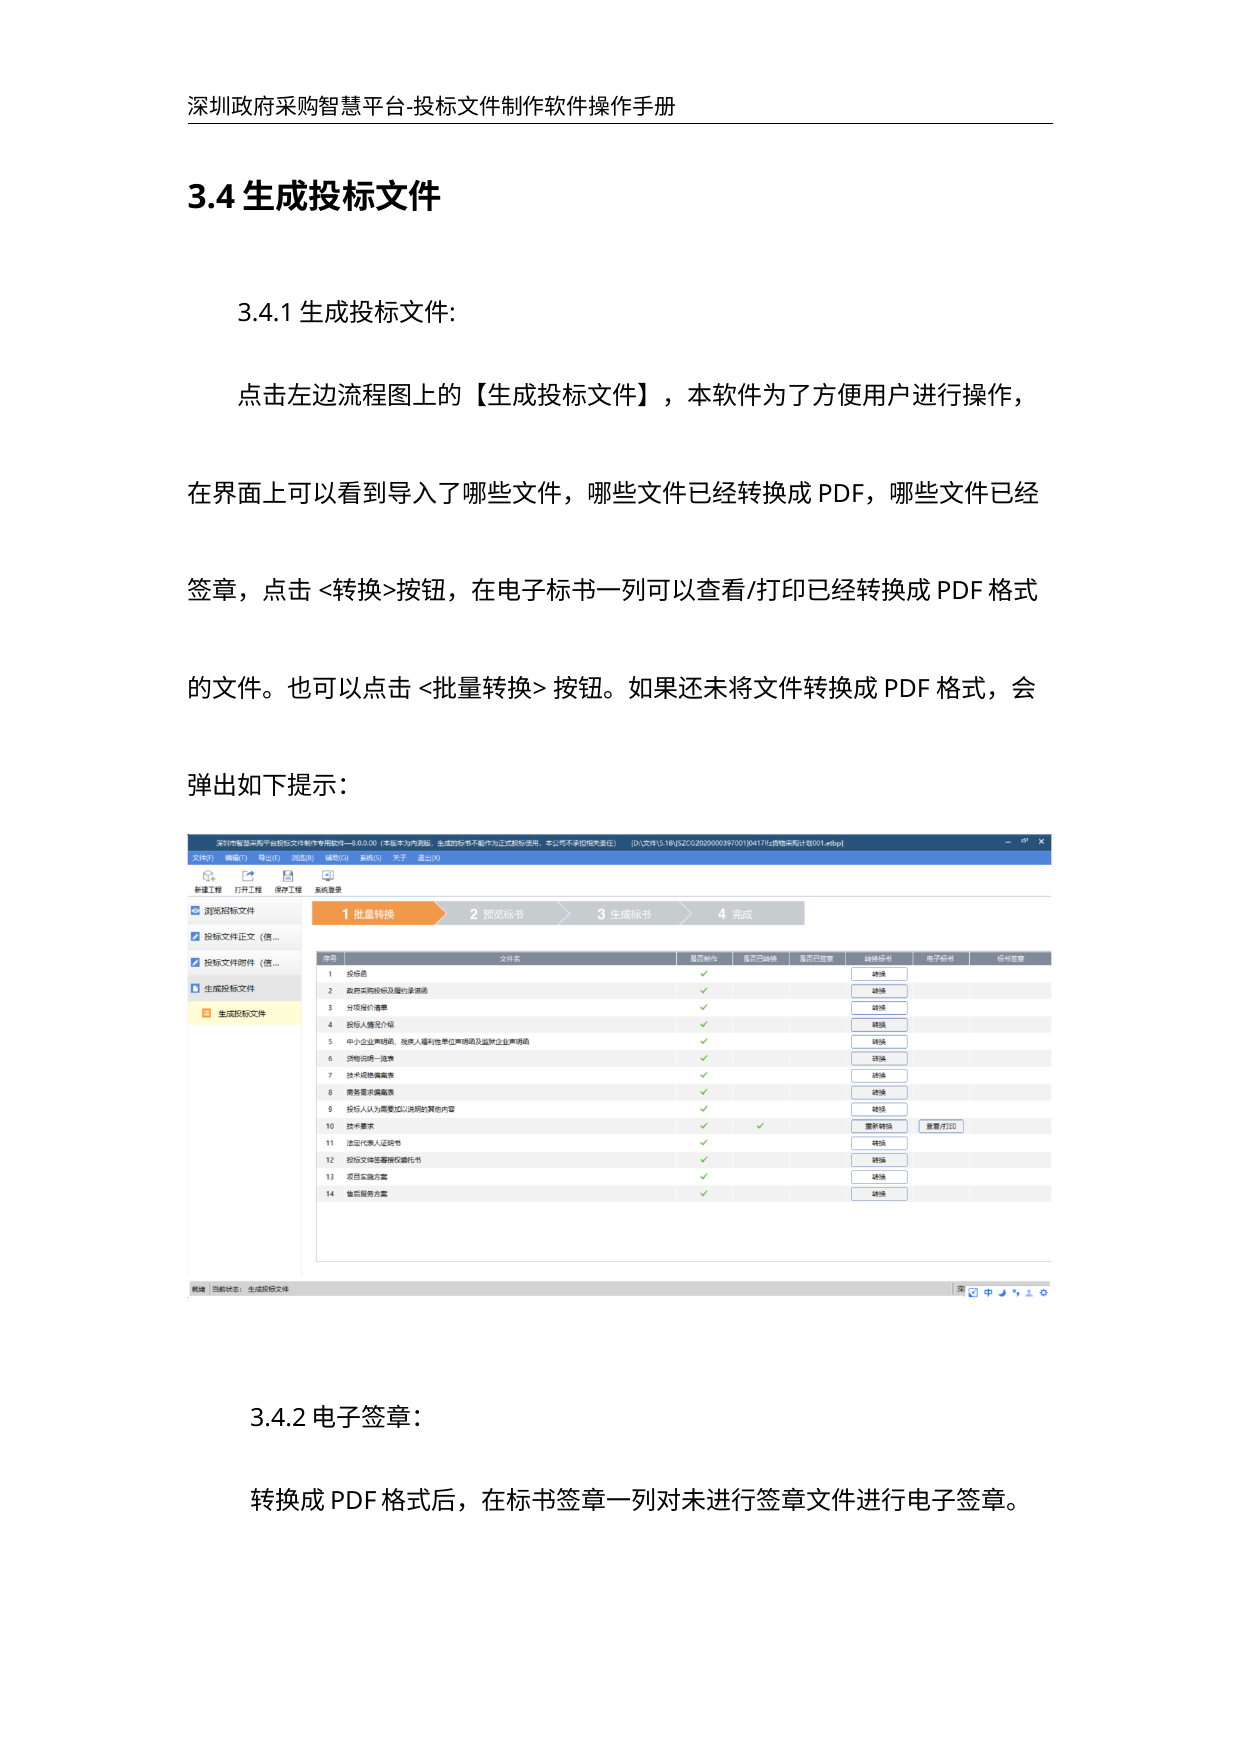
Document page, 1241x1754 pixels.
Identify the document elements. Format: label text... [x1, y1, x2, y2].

subtitle 3.4生成投标文件 [187, 162, 1053, 227]
text 点击左边流程图上的【生成投标文件】，本软件为了方便用户进行操作，在界面上可以看到导入了哪些文件，哪些文件已经转换成PDF，哪些文件已经签章，点击 <转换>按钮，在电子标书一列可以查看/打印已经转换成PDF 格式的文件。也可以点击 <批量转换> 按钮。如果还未将文件转换成PDF 格式，会弹出如下提示： [187, 361, 1053, 816]
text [187, 1466, 1053, 1531]
picture [187, 834, 1052, 1298]
text 3.4.2电子签章： [187, 1383, 1053, 1448]
text 3.4.1生成投标文件: [187, 278, 1053, 343]
